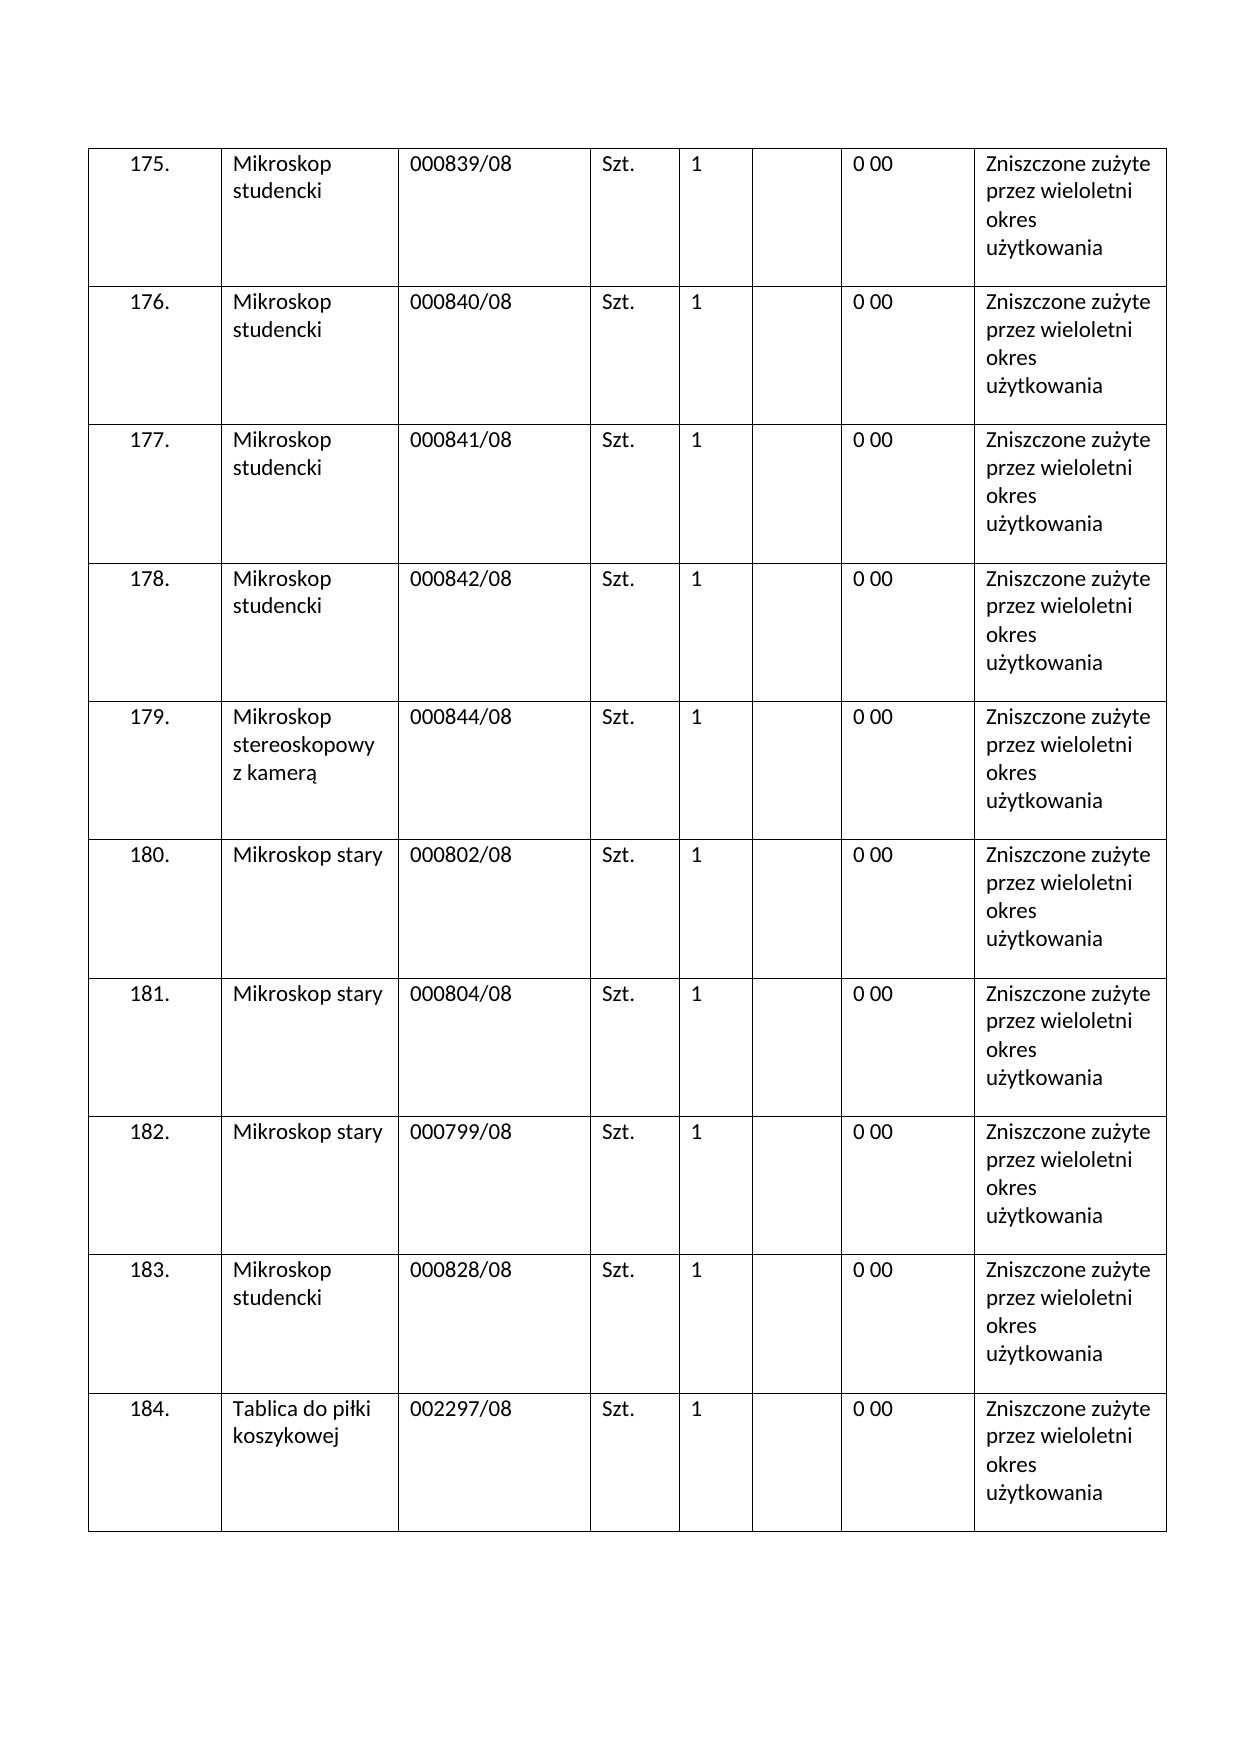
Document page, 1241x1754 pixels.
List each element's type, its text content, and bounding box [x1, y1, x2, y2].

table_cell Zniszczone zużyte przez wieloletni okres użytkowania [975, 564, 1166, 701]
table_cell Mikroskop studencki [222, 1255, 398, 1393]
table_cell 1 [680, 149, 752, 286]
table_cell Szt. [591, 564, 679, 701]
table_cell 000840/08 [399, 287, 590, 424]
table_cell [89, 564, 221, 701]
table_cell Mikroskop studencki [222, 149, 398, 286]
table_cell 0 00 [842, 1255, 974, 1393]
table_cell [753, 287, 841, 424]
table_cell Zniszczone zużyte przez wieloletni okres użytkowania [975, 425, 1166, 563]
table_cell [753, 564, 841, 701]
table_cell 1 [680, 1394, 752, 1531]
table_cell 1 [680, 979, 752, 1116]
table_cell [753, 1255, 841, 1393]
table_cell [89, 1117, 221, 1254]
table_cell Mikroskop studencki [222, 425, 398, 563]
table_cell 000839/08 [399, 149, 590, 286]
table_cell [753, 702, 841, 839]
table_cell Mikroskop stary [222, 979, 398, 1116]
table_cell 0 00 [842, 702, 974, 839]
table_cell 000841/08 [399, 425, 590, 563]
table_cell 1 [680, 1117, 752, 1254]
table_cell 1 [680, 702, 752, 839]
table_cell Szt. [591, 287, 679, 424]
table_cell [753, 425, 841, 563]
table_cell [89, 979, 221, 1116]
table_cell [753, 840, 841, 978]
table_cell 1 [680, 425, 752, 563]
table_cell [89, 287, 221, 424]
table_cell 000844/08 [399, 702, 590, 839]
table_cell 000802/08 [399, 840, 590, 978]
table_cell Mikroskop studencki [222, 564, 398, 701]
table_cell Szt. [591, 149, 679, 286]
table_cell Zniszczone zużyte przez wieloletni okres użytkowania [975, 840, 1166, 978]
table_cell Szt. [591, 1394, 679, 1531]
table_cell 0 00 [842, 1117, 974, 1254]
table_cell Szt. [591, 979, 679, 1116]
table_cell 0 00 [842, 979, 974, 1116]
table_cell [753, 979, 841, 1116]
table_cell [975, 1255, 1166, 1393]
table_cell 1 [680, 1255, 752, 1393]
table_cell [89, 425, 221, 563]
table_cell Szt. [591, 1255, 679, 1393]
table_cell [975, 149, 1166, 286]
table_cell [975, 287, 1166, 424]
table_cell [753, 149, 841, 286]
table_cell [89, 149, 221, 286]
table_cell Szt. [591, 702, 679, 839]
table_cell [89, 702, 221, 839]
table_cell 000842/08 [399, 564, 590, 701]
table_cell 0 00 [842, 564, 974, 701]
table_cell Szt. [591, 1117, 679, 1254]
table_cell 0 00 [842, 149, 974, 286]
table_cell Mikroskop stary [222, 1117, 398, 1254]
table_cell Mikroskop stary [222, 840, 398, 978]
table_cell Zniszczone zużyte przez wieloletni okres użytkowania [975, 702, 1166, 839]
table_cell Szt. [591, 840, 679, 978]
table_cell 0 00 [842, 1394, 974, 1531]
table_cell Mikroskop stereoskopowy z kamerą [222, 702, 398, 839]
table_cell 000804/08 [399, 979, 590, 1116]
table_cell [89, 1394, 221, 1531]
table_cell 000828/08 [399, 1255, 590, 1393]
table_cell 002297/08 [399, 1394, 590, 1531]
table_cell Szt. [591, 425, 679, 563]
table_cell [753, 1394, 841, 1531]
table_cell [753, 1117, 841, 1254]
table_cell 000799/08 [399, 1117, 590, 1254]
table_cell 0 00 [842, 287, 974, 424]
table_cell 1 [680, 564, 752, 701]
table_cell 1 [680, 840, 752, 978]
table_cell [222, 1394, 398, 1531]
table_cell [89, 840, 221, 978]
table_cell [975, 1394, 1166, 1531]
table_cell 0 00 [842, 840, 974, 978]
table_cell Zniszczone zużyte przez wieloletni okres użytkowania [975, 979, 1166, 1116]
table_cell [89, 1255, 221, 1393]
table_cell Mikroskop studencki [222, 287, 398, 424]
table_cell 1 [680, 287, 752, 424]
table_cell Zniszczone zużyte przez wieloletni okres użytkowania [975, 1117, 1166, 1254]
table_cell 0 00 [842, 425, 974, 563]
